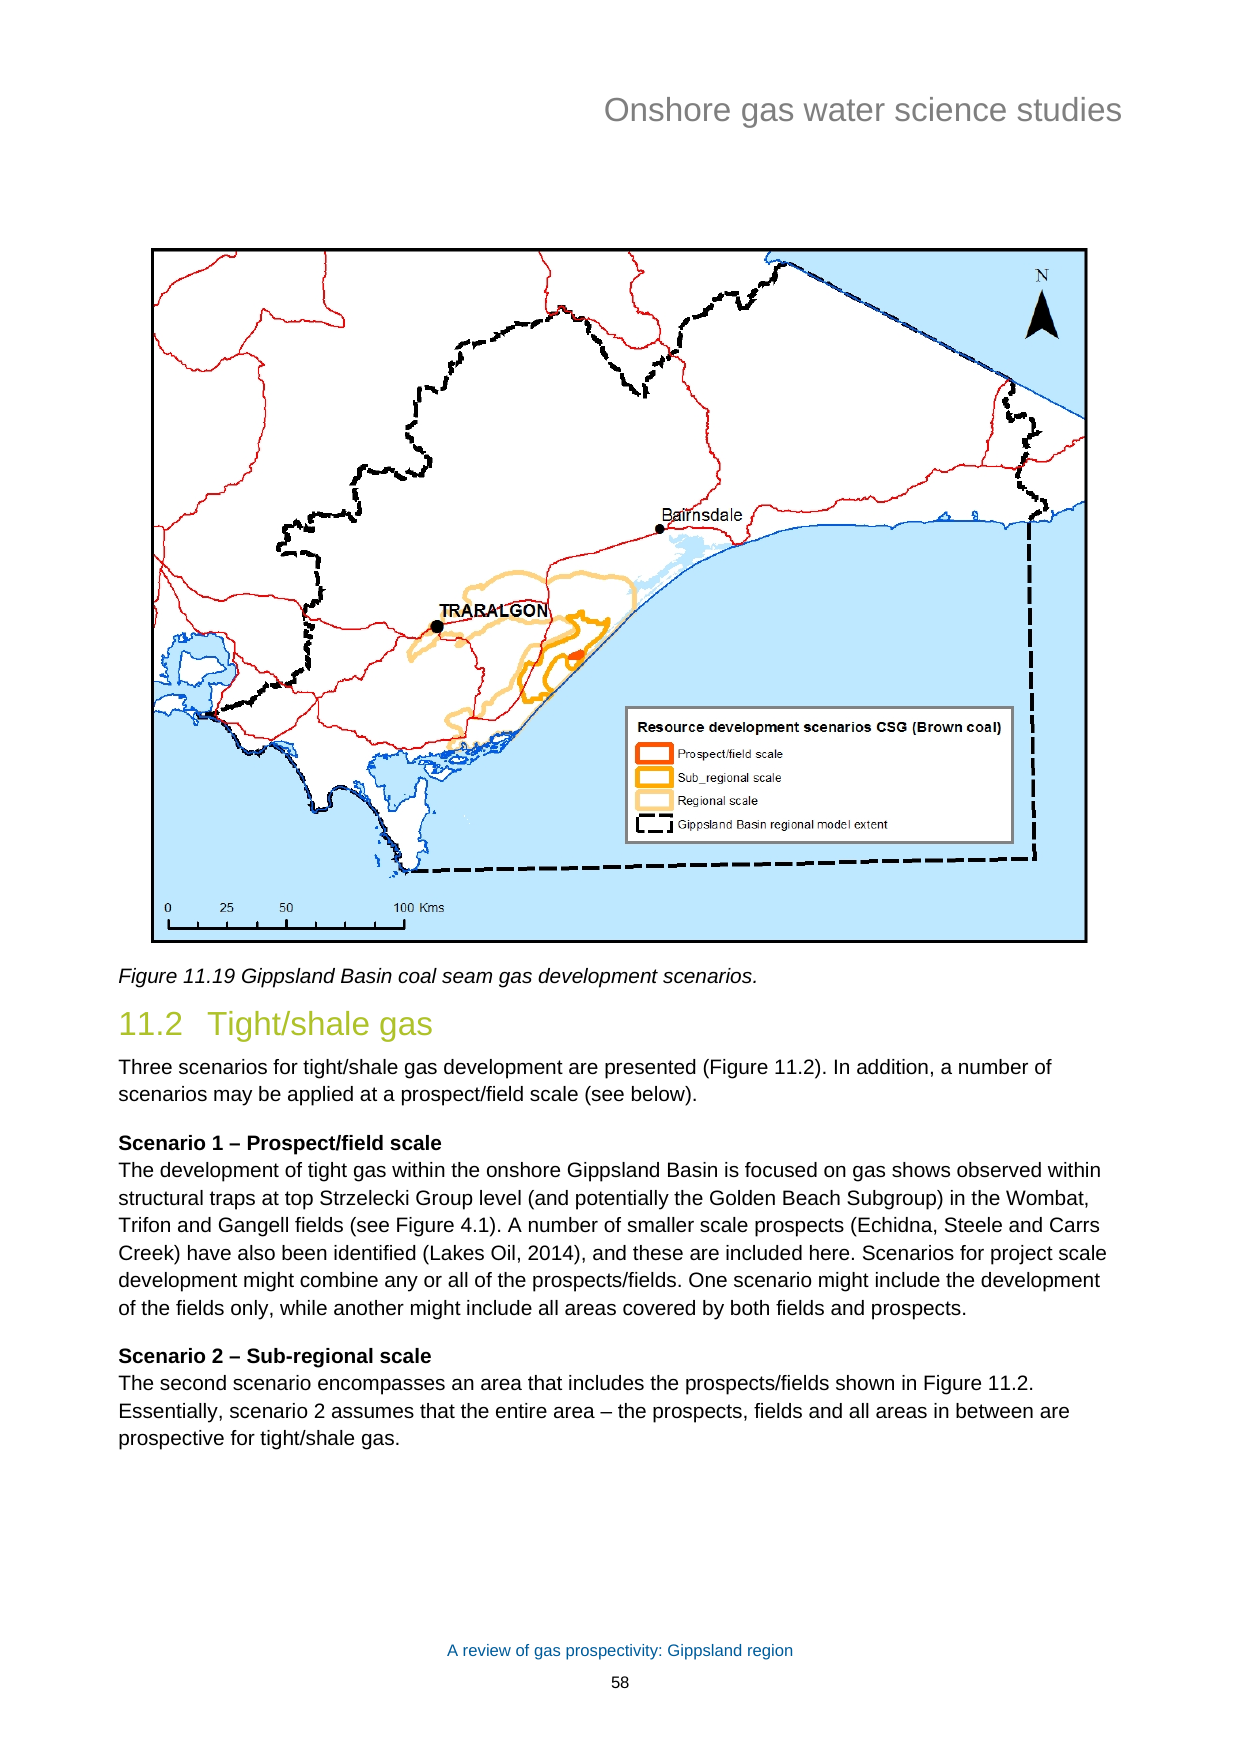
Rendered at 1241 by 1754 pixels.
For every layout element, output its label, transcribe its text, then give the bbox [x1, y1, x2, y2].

text The second scenario encompasses an area that includes the prospects/fields shown in Figure 11.2. Essentially, scenario 2 assumes that the entire area – the prospects, fields and all areas in between are prospective for tight/shale gas. [118, 1371, 1122, 1450]
subtitle Scenario 2 – Sub-regional scale [118, 1344, 1122, 1368]
subtitle Scenario 1 – Prospect/field scale [118, 1130, 1122, 1154]
text The development of tight gas within the onshore Gippsland Basin is focused on gas shows observed within structural traps at top Strzelecki Group level (and potentially the Golden Beach Subgroup) in the Wombat, Trifon and Gangell fields (see Figure 4.1). A number of smaller scale prospects (Echidna, Steele and Carrs Creek) have also been identified (Lakes Oil, 2014), and these are included here. Scenarios for project scale development might combine any or all of the prospects/fields. One scenario might include the development of the fields only, while another might include all areas covered by both fields and prospects. [118, 1158, 1122, 1319]
picture [137, 236, 1103, 957]
subtitle Tight/shale gas [118, 1004, 1122, 1042]
text Three scenarios for tight/shale gas development are presented (Figure 11.2). In addition, a number of scenarios may be applied at a prospect/field scale (see below). [118, 1054, 1122, 1106]
